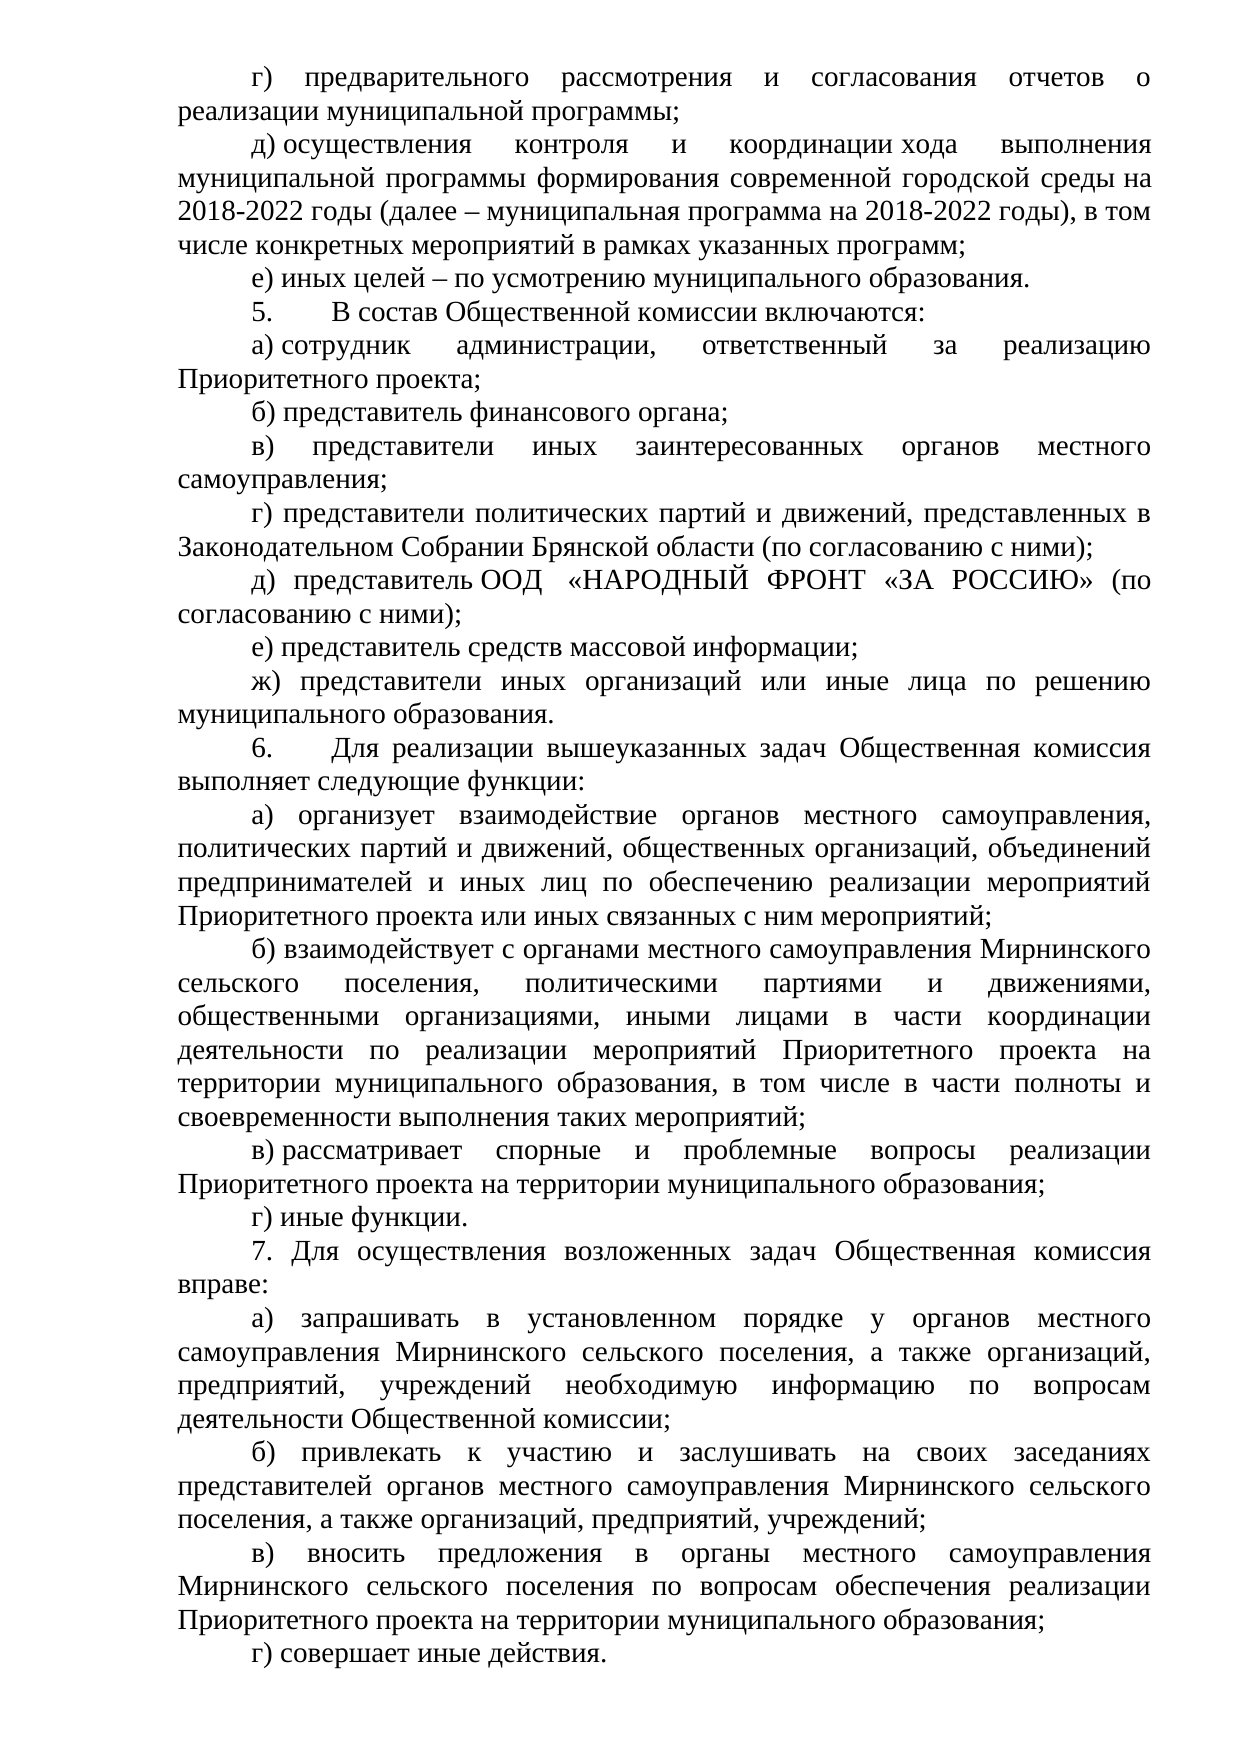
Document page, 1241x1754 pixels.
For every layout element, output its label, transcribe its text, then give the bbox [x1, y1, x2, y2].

text 6. Для реализации вышеуказанных задач Общественная комиссия выполняет следующие функции: [177, 730, 1152, 797]
text б) взаимодействует с органами местного самоуправления Мирнинского сельского поселения, политическими партиями и движениями, общественными организациями, иными лицами в части координации деятельности по реализации мероприятий Приоритетного проекта на территории муниципального образования, в том числе в части полноты и своевременности выполнения таких мероприятий; [177, 931, 1152, 1132]
text б) представитель финансового органа; [177, 394, 1152, 428]
text е) представитель средств массовой информации; [177, 629, 1152, 663]
text а) запрашивать в установленном порядке у органов местного самоуправления Мирнинского сельского поселения, а также организаций, предприятий, учреждений необходимую информацию по вопросам деятельности Общественной комиссии; [177, 1300, 1152, 1434]
text е) иных целей – по усмотрению муниципального образования. [177, 260, 1152, 294]
text д) осуществления контроля и координации хода выполнения муниципальной программы формирования современной городской среды на 2018-2022 годы (далее – муниципальная программа на 2018-2022 годы), в том числе конкретных мероприятий в рамках указанных программ; [177, 126, 1152, 260]
text г) совершает иные действия. [177, 1636, 1152, 1669]
text а) организует взаимодействие органов местного самоуправления, политических партий и движений, общественных организаций, объединений предпринимателей и иных лиц по обеспечению реализации мероприятий Приоритетного проекта или иных связанных с ним мероприятий; [177, 797, 1152, 931]
text ж) представители иных организаций или иные лица по решению муниципального образования. [177, 663, 1152, 730]
text д) представитель ООД «НАРОДНЫЙ ФРОНТ «ЗА РОССИЮ» (по согласованию с ними); [177, 562, 1152, 629]
text г) представители политических партий и движений, представленных в Законодательном Собрании Брянской области (по согласованию с ними); [177, 495, 1152, 562]
text в) представители иных заинтересованных органов местного самоуправления; [177, 428, 1152, 495]
text в) рассматривает спорные и проблемные вопросы реализации Приоритетного проекта на территории муниципального образования; [177, 1132, 1152, 1199]
text а) сотрудник администрации, ответственный за реализацию Приоритетного проекта; [177, 327, 1152, 394]
text 7. Для осуществления возложенных задач Общественная комиссия вправе: [177, 1233, 1152, 1300]
text г) иные функции. [177, 1199, 1152, 1233]
text б) привлекать к участию и заслушивать на своих заседаниях представителей органов местного самоуправления Мирнинского сельского поселения, а также организаций, предприятий, учреждений; [177, 1434, 1152, 1535]
text г) предварительного рассмотрения и согласования отчетов о реализации муниципальной программы; [177, 59, 1152, 126]
text в) вносить предложения в органы местного самоуправления Мирнинского сельского поселения по вопросам обеспечения реализации Приоритетного проекта на территории муниципального образования; [177, 1535, 1152, 1636]
text 5. В состав Общественной комиссии включаются: [177, 294, 1152, 327]
